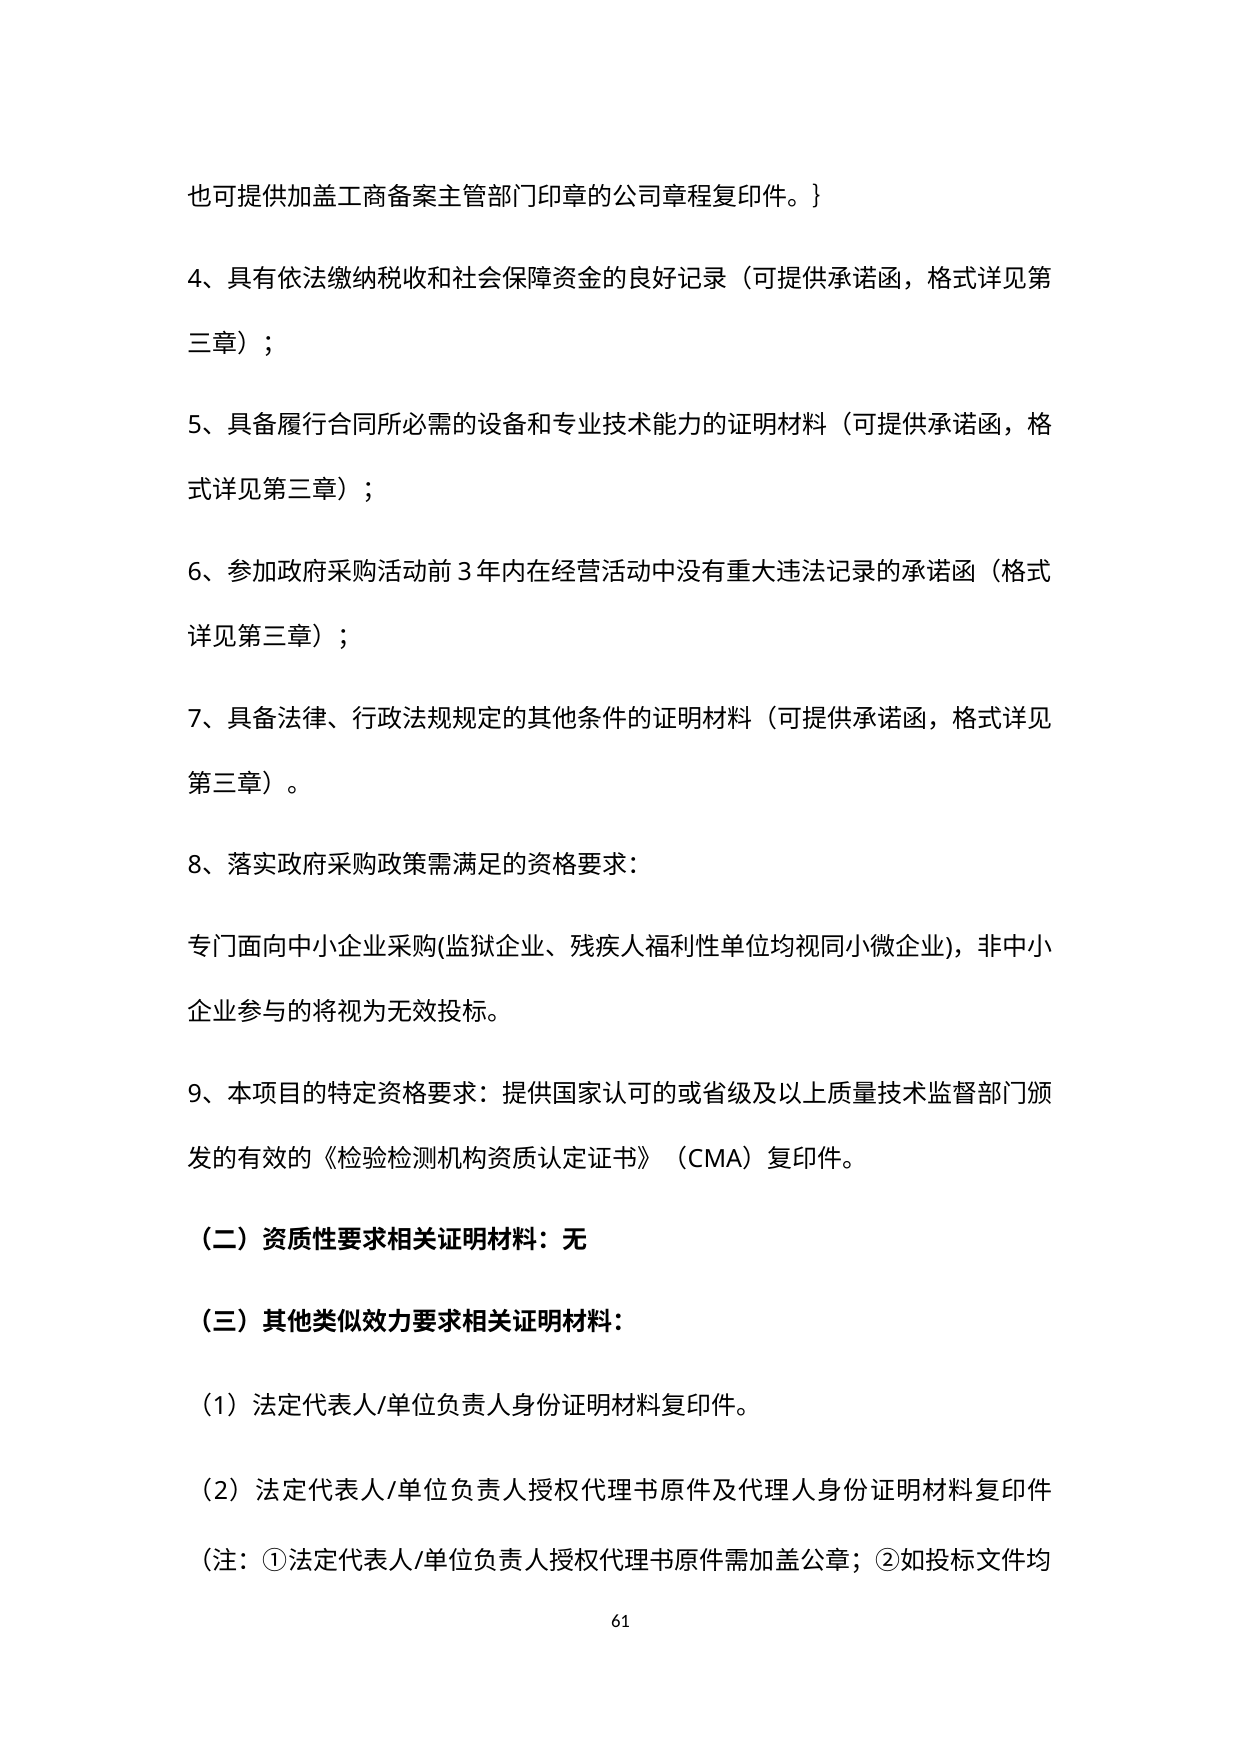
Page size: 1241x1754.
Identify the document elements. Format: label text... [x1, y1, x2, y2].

text 5、具备履行合同所必需的设备和专业技术能力的证明材料（可提供承诺函，格式详见第三章）； [187, 390, 1053, 520]
text 8、落实政府采购政策需满足的资格要求： [187, 830, 1053, 895]
text 6、参加政府采购活动前3年内在经营活动中没有重大违法记录的承诺函（格式详见第三章）； [187, 537, 1053, 667]
text （1）法定代表人/单位负责人身份证明材料复印件。 [187, 1371, 1053, 1436]
text 7、具备法律、行政法规规定的其他条件的证明材料（可提供承诺函，格式详见第三章）。 [187, 684, 1053, 814]
text 9、本项目的特定资格要求：提供国家认可的或省级及以上质量技术监督部门颁发的有效的《检验检测机构资质认定证书》（CMA）复印件。 [187, 1059, 1053, 1189]
text （二）资质性要求相关证明材料：无 [187, 1205, 1053, 1270]
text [187, 1456, 1053, 1591]
text 4、具有依法缴纳税收和社会保障资金的良好记录（可提供承诺函，格式详见第三章）； [187, 244, 1053, 374]
text （三）其他类似效力要求相关证明材料： [187, 1287, 1053, 1352]
text 专门面向中小企业采购(监狱企业、残疾人福利性单位均视同小微企业)，非中小企业参与的将视为无效投标。 [187, 912, 1053, 1042]
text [187, 162, 1053, 227]
